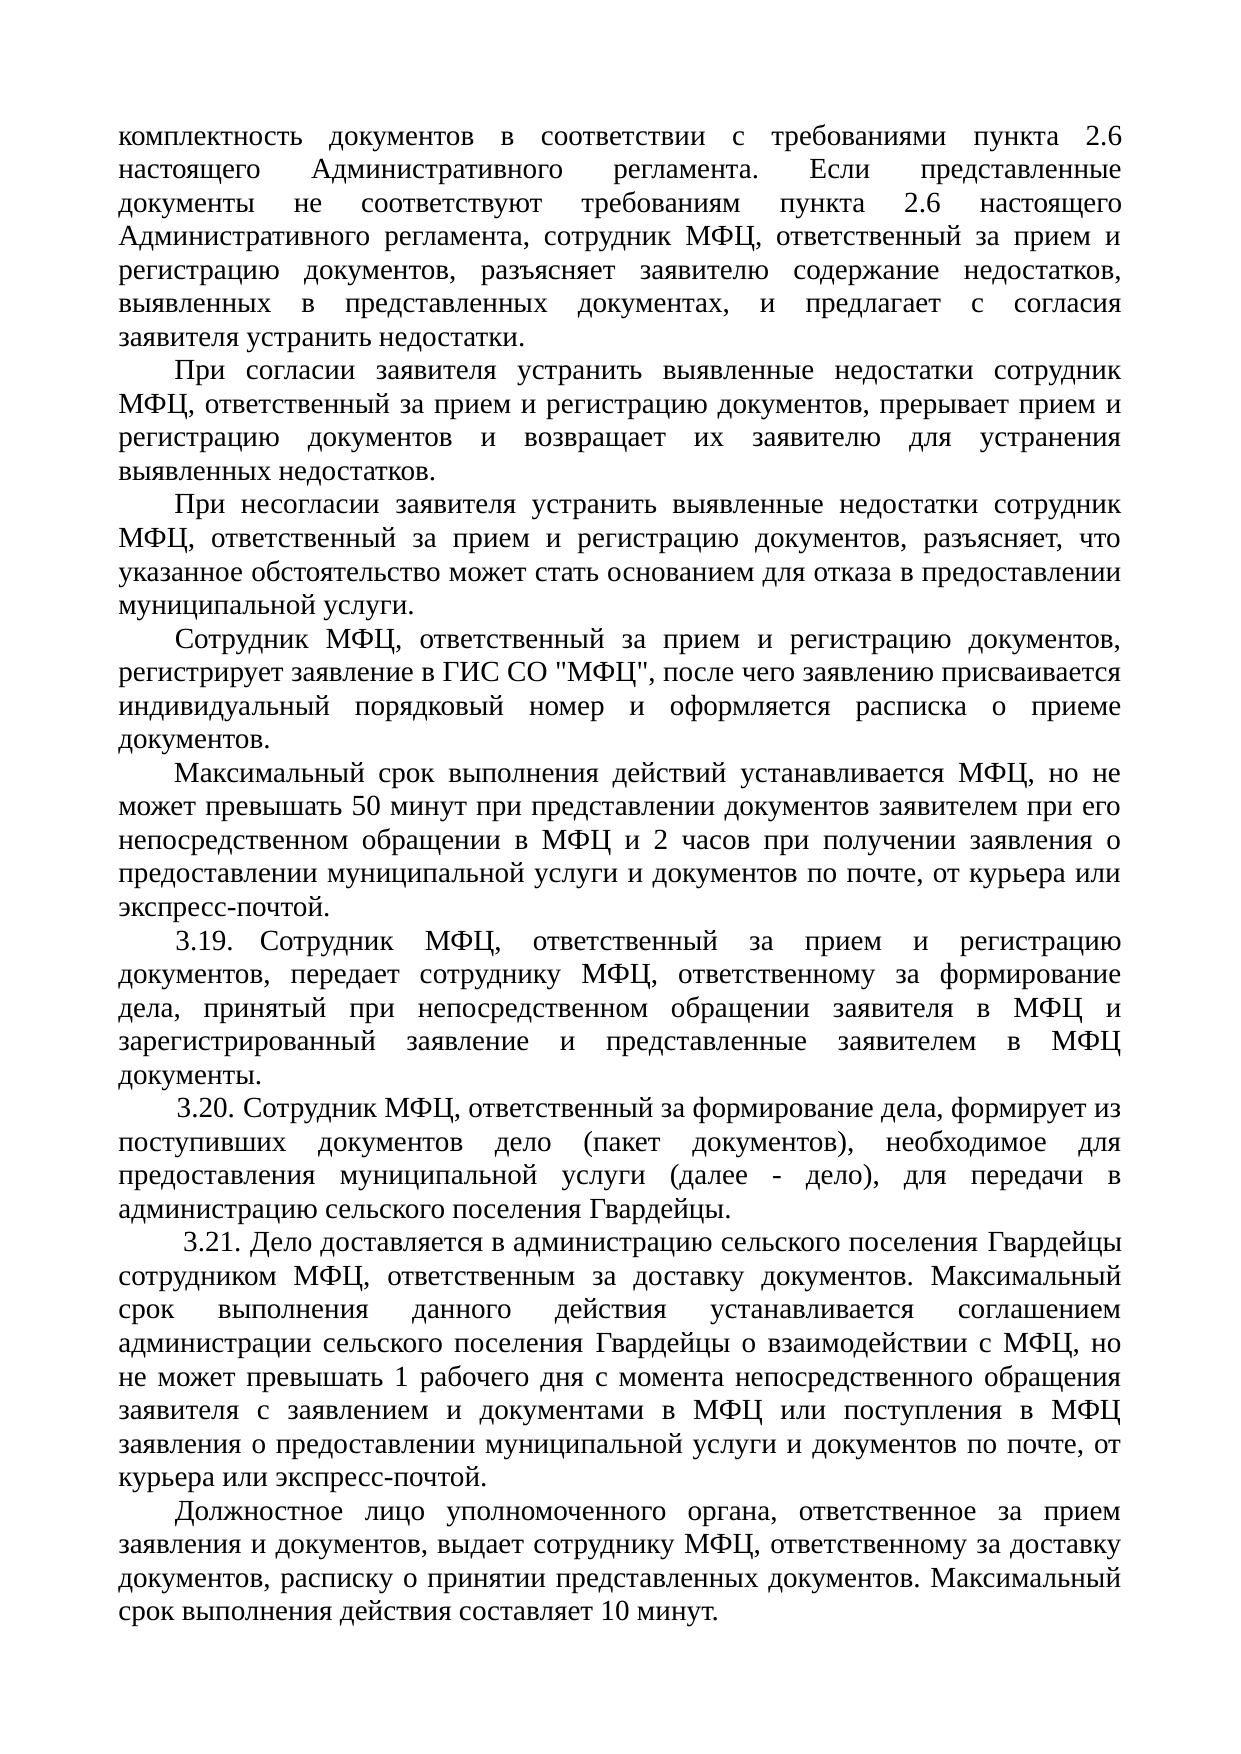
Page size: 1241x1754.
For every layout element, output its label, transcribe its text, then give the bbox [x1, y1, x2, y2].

text При несогласии заявителя устранить выявленные недостатки сотрудник МФЦ, ответственный за прием и регистрацию документов, разъясняет, что указанное обстоятельство может стать основанием для отказа в предоставлении муниципальной услуги. [118, 487, 1122, 621]
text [118, 118, 1122, 353]
text При согласии заявителя устранить выявленные недостатки сотрудник МФЦ, ответственный за прием и регистрацию документов, прерывает прием и регистрацию документов и возвращает их заявителю для устранения выявленных недостатков. [118, 353, 1122, 487]
text 3.21. Дело доставляется в администрацию сельского поселения Гвардейцы сотрудником МФЦ, ответственным за доставку документов. Максимальный срок выполнения данного действия устанавливается соглашением администрации сельского поселения Гвардейцы о взаимодействии с МФЦ, но не может превышать 1 рабочего дня с момента непосредственного обращения заявителя с заявлением и документами в МФЦ или поступления в МФЦ заявления о предоставлении муниципальной услуги и документов по почте, от курьера или экспресс-почтой. [118, 1225, 1122, 1493]
text Сотрудник МФЦ, ответственный за прием и регистрацию документов, регистрирует заявление в ГИС СО "МФЦ", после чего заявлению присваивается индивидуальный порядковый номер и оформляется расписка о приеме документов. [118, 621, 1122, 755]
text Должностное лицо уполномоченного органа, ответственное за прием заявления и документов, выдает сотруднику МФЦ, ответственному за доставку документов, расписку о принятии представленных документов. Максимальный срок выполнения действия составляет 10 минут. [118, 1493, 1122, 1627]
text 3.20. Сотрудник МФЦ, ответственный за формирование дела, формирует из поступивших документов дело (пакет документов), необходимое для предоставления муниципальной услуги (далее - дело), для передачи в администрацию сельского поселения Гвардейцы. [118, 1091, 1122, 1225]
text Максимальный срок выполнения действий устанавливается МФЦ, но не может превышать 50 минут при представлении документов заявителем при его непосредственном обращении в МФЦ и 2 часов при получении заявления о предоставлении муниципальной услуги и документов по почте, от курьера или экспресс-почтой. [118, 755, 1122, 923]
text 3.19. Сотрудник МФЦ, ответственный за прием и регистрацию документов, передает сотруднику МФЦ, ответственному за формирование дела, принятый при непосредственном обращении заявителя в МФЦ и зарегистрированный заявление и представленные заявителем в МФЦ документы. [118, 923, 1122, 1091]
